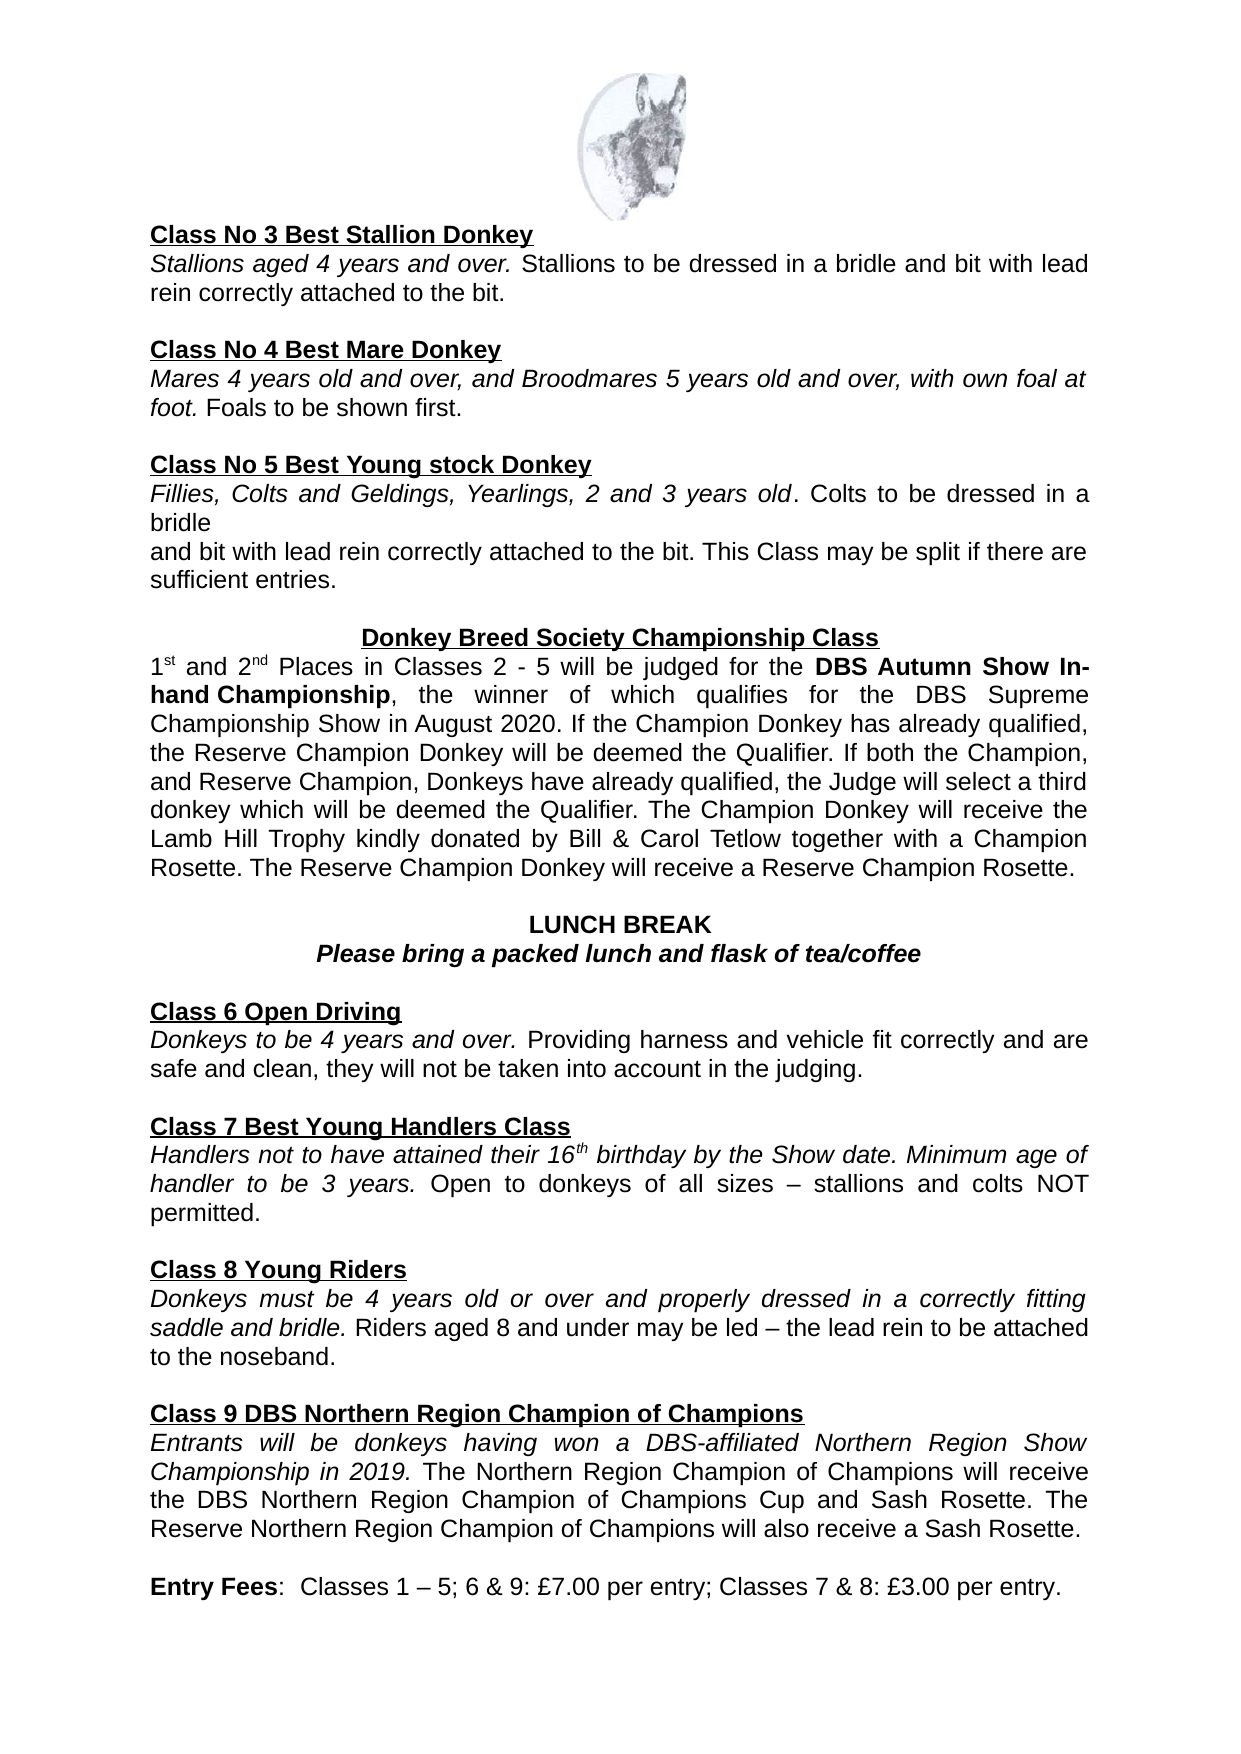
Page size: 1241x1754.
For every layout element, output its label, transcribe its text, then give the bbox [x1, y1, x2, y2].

text Class 6 Open Driving [150, 997, 1090, 1025]
text Stallions aged 4 years and over. Stallions to be dressed in a bridle and bit with lead rein correctly attached to the bit. [150, 249, 1090, 307]
text Donkeys to be 4 years and over. Providing harness and vehicle fit correctly and are safe and clean, they will not be taken into account in the judging. [150, 1025, 1090, 1083]
text Class 7 Best Young Handlers Class [150, 1112, 1090, 1140]
text LUNCH BREAK [150, 910, 1090, 939]
text Handlers not to have attained their 16th birthday by the Show date. Minimum age of handler to be 3 years. Open to donkeys of all sizes – stallions and colts NOT permitted. [150, 1140, 1090, 1227]
text Class 8 Young Riders [150, 1255, 1090, 1284]
text and bit with lead rein correctly attached to the bit. This Class may be split if there are sufficient entries. [150, 537, 1090, 594]
text Mares 4 years old and over, and Broodmares 5 years old and over, with own foal at foot. Foals to be shown first. [150, 364, 1090, 422]
text Class No 3 Best Stallion Donkey [150, 220, 1090, 249]
text Please bring a packed lunch and flask of tea/coffee [150, 939, 1090, 968]
text Entrants will be donkeys having won a DBS-affiliated Northern Region Show Championship in 2019. The Northern Region Champion of Champions will receive the DBS Northern Region Champion of Champions Cup and Sash Rosette. The Reserve Northern Region Champion of Champions will also receive a Sash Rosette. [150, 1428, 1090, 1543]
picture [577, 73, 687, 221]
text donkey which will be deemed the Qualifier. The Champion Donkey will receive the Lamb Hill Trophy kindly donated by Bill & Carol Tetlow together with a Champion Rosette. The Reserve Champion Donkey will receive a Reserve Champion Rosette. [150, 795, 1090, 882]
text Donkeys must be 4 years old or over and properly dressed in a correctly fitting saddle and bridle. Riders aged 8 and under may be led – the lead rein to be attached to the noseband. [150, 1284, 1090, 1370]
text Class No 4 Best Mare Donkey [150, 335, 1090, 364]
text Class 9 DBS Northern Region Champion of Champions [150, 1399, 1090, 1428]
text Donkey Breed Society Championship Class [150, 623, 1090, 652]
text 1st and 2nd Places in Classes 2 - 5 will be judged for the DBS Autumn Show In-hand Championship, the winner of which qualifies for the DBS Supreme Championship Show in August 2020. If the Champion Donkey has already qualified, the Reserve Champion Donkey will be deemed the Qualifier. If both the Champion, and Reserve Champion, Donkeys have already qualified, the Judge will select a third [150, 652, 1090, 795]
text Class No 5 Best Young stock Donkey [150, 450, 1090, 479]
text Fillies, Colts and Geldings, Yearlings, 2 and 3 years old. Colts to be dressed in a bridle [150, 479, 1090, 537]
text Entry Fees: Classes 1 – 5; 6 & 9: £7.00 per entry; Classes 7 & 8: £3.00 per entry. [150, 1572, 1090, 1600]
